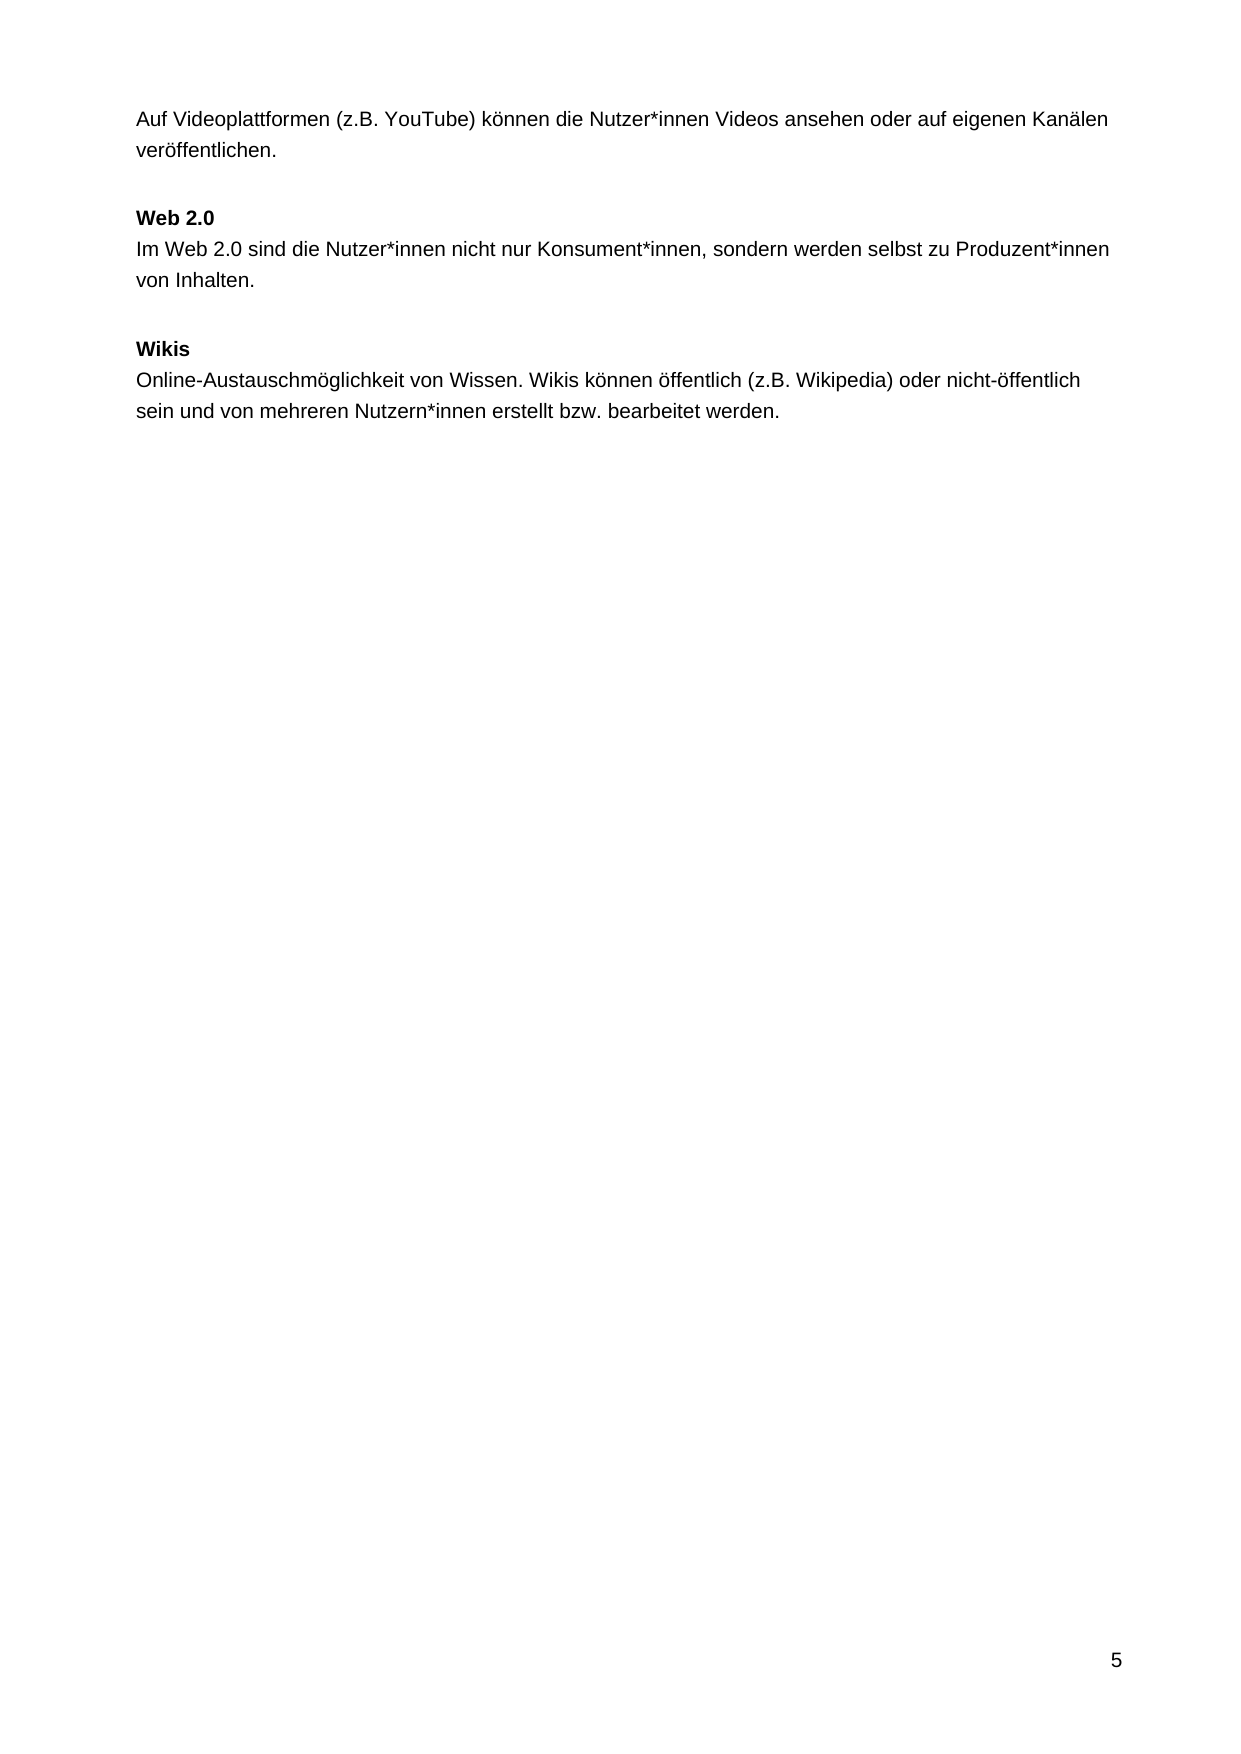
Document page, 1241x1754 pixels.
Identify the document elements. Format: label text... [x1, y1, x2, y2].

text Auf Videoplattformen (z.B. YouTube) können die Nutzer*innen Videos ansehen oder auf eigenen Kanälen veröffentlichen. [136, 106, 1122, 161]
text Web 2.0 [136, 206, 1122, 230]
text Online-Austauschmöglichkeit von Wissen. Wikis können öffentlich (z.B. Wikipedia) oder nicht-öffentlich sein und von mehreren Nutzern*innen erstellt bzw. bearbeitet werden. [136, 368, 1122, 423]
text Im Web 2.0 sind die Nutzer*innen nicht nur Konsument*innen, sondern werden selbst zu Produzent*innen von Inhalten. [136, 237, 1122, 292]
text Wikis [136, 337, 1122, 361]
